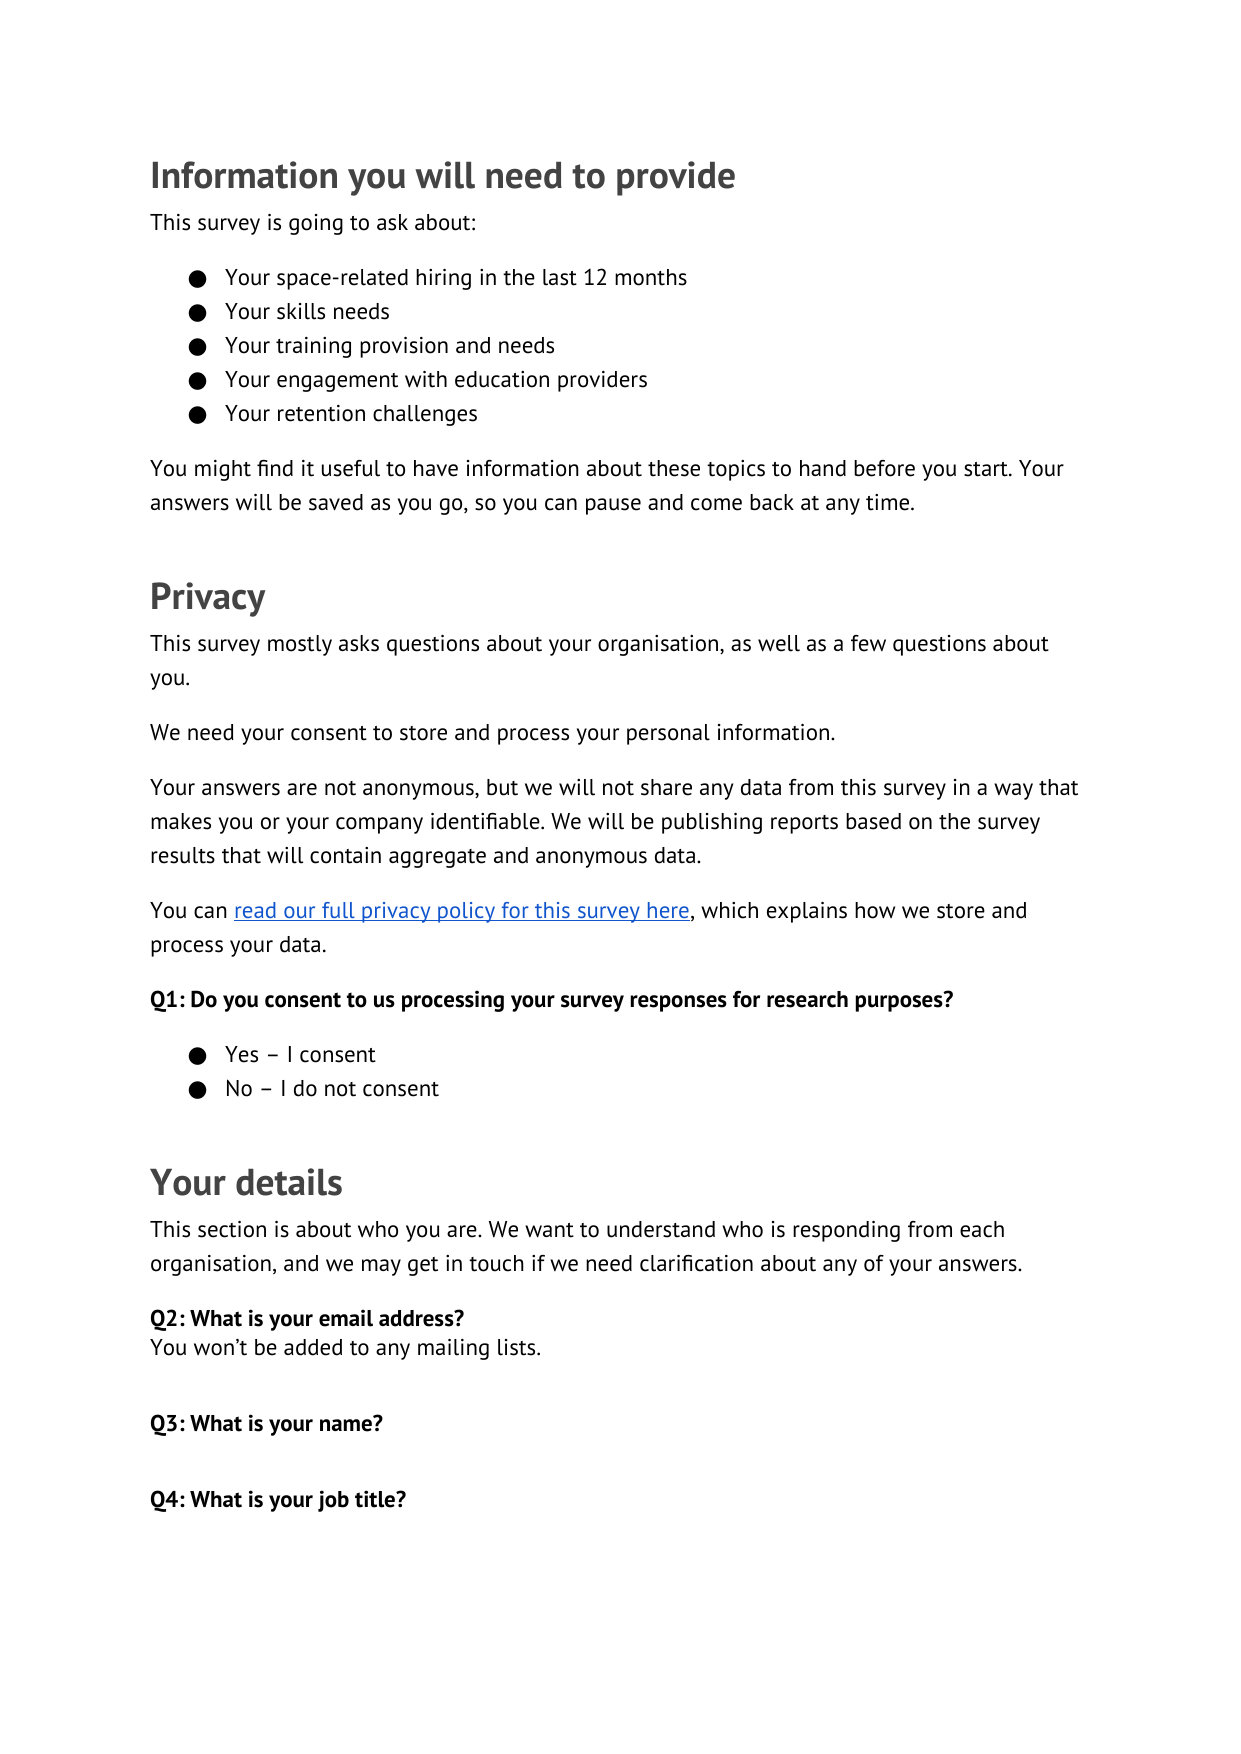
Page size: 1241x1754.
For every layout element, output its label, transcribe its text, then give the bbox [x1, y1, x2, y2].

text We need your consent to store and process your personal information. [150, 717, 1090, 747]
list Yes – I consent [187, 1039, 1090, 1068]
list Your engagement with education providers [187, 364, 1090, 394]
text Q3: What is your name? [150, 1408, 1090, 1438]
subtitle Privacy [150, 571, 1090, 619]
text Q1: Do you consent to us processing your survey responses for research purposes? [150, 984, 1090, 1013]
subtitle Your details [150, 1157, 1090, 1205]
text You can read our full privacy policy for this survey here, which explains how we store and process your data. [150, 895, 1090, 958]
list Your skills needs [187, 296, 1090, 326]
list No – I do not consent [187, 1073, 1090, 1102]
text Q4: What is your job title? [150, 1484, 1090, 1514]
text This survey is going to ask about: [150, 207, 1090, 237]
text This section is about who you are. We want to understand who is responding from each organisation, and we may get in touch if we need clarification about any of your answers. [150, 1214, 1090, 1277]
text Q2: What is your email address? You won’t be added to any mailing lists. [150, 1303, 1090, 1362]
text You might find it useful to have information about these topics to hand before you start. Your answers will be saved as you go, so you can pause and come back at any time. [150, 453, 1090, 517]
subtitle Information you will need to provide [150, 150, 1090, 198]
text Your answers are not anonymous, but we will not share any data from this survey in a way that makes you or your company identifiable. We will be publishing reports based on the survey results that will contain aggregate and anonymous data. [150, 772, 1090, 869]
list Your retention challenges [187, 398, 1090, 428]
list Your training provision and needs [187, 330, 1090, 359]
text This survey mostly asks questions about your organisation, as well as a few questions about you. [150, 628, 1090, 692]
list Your space-related hiring in the last 12 months [187, 262, 1090, 291]
